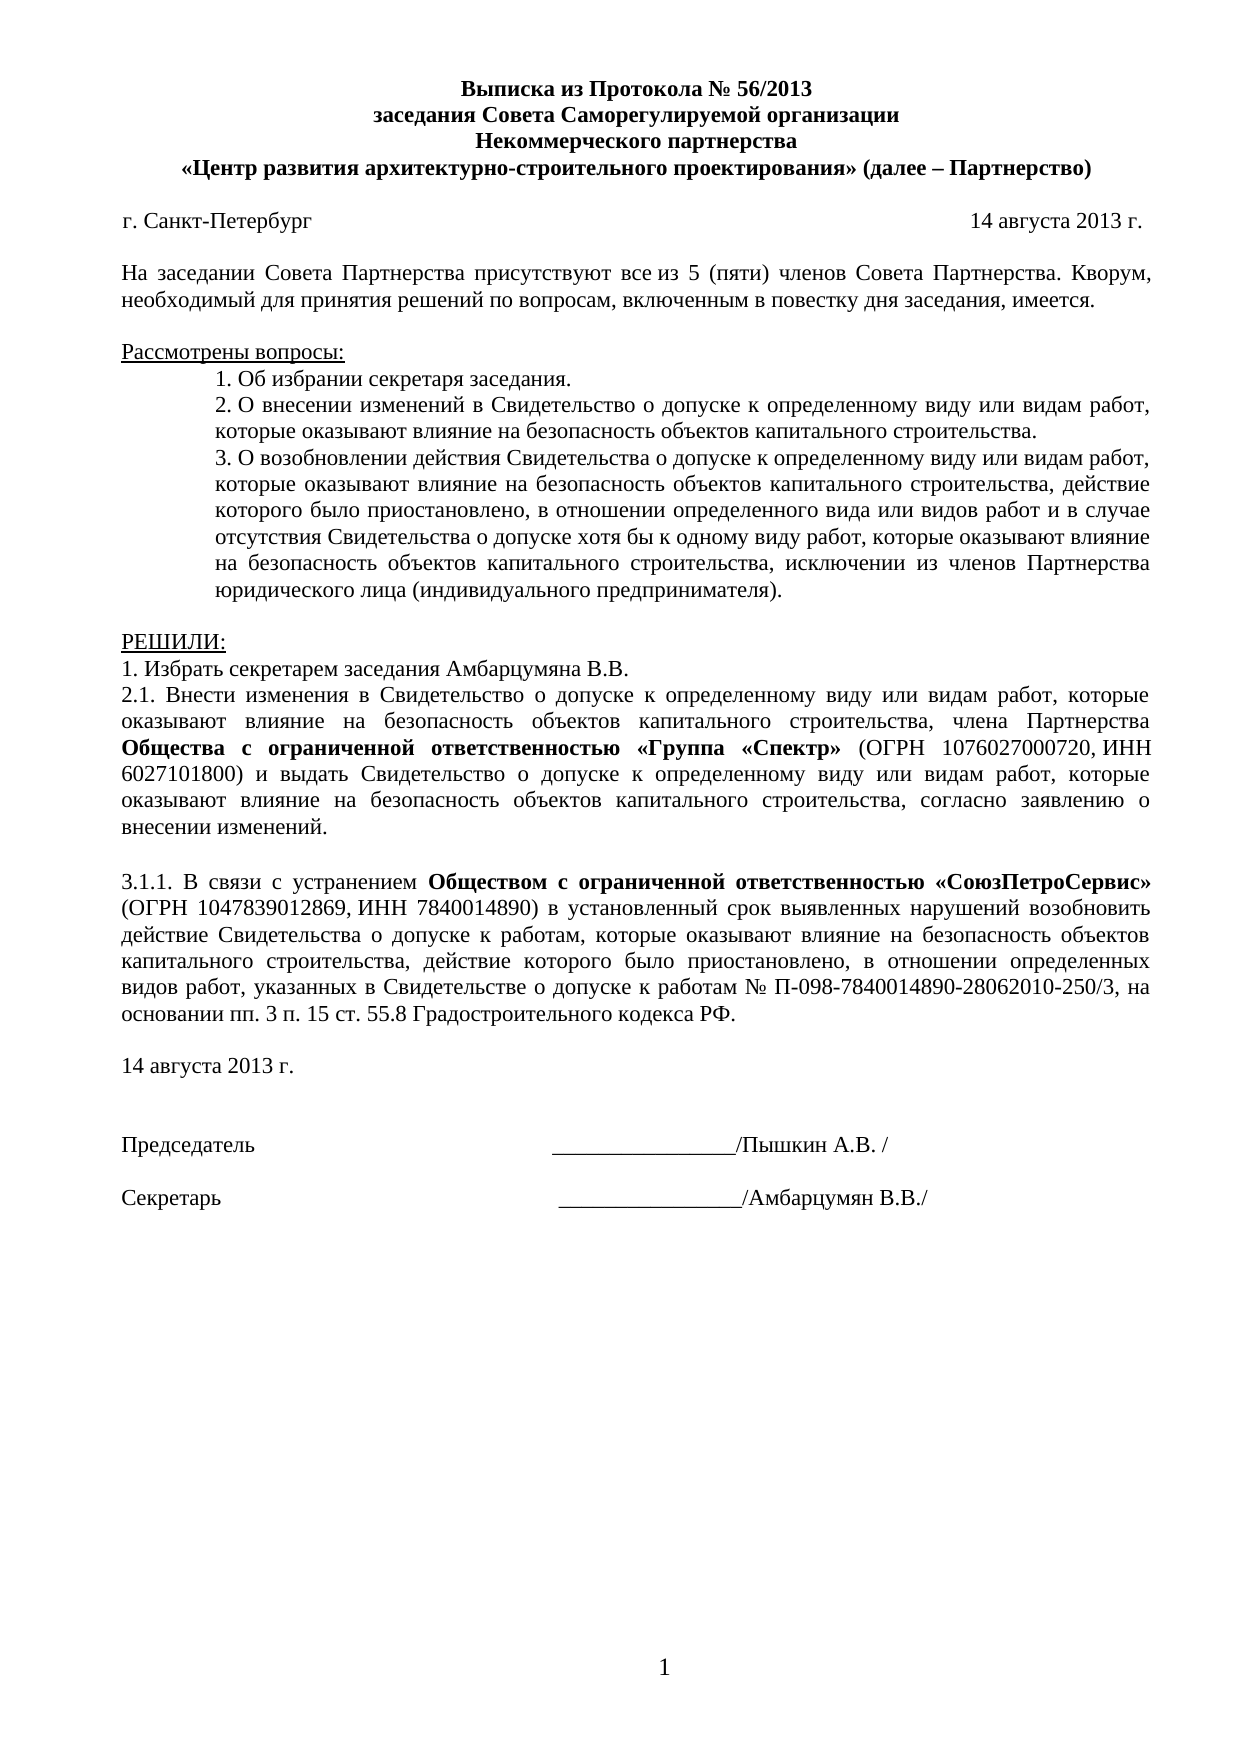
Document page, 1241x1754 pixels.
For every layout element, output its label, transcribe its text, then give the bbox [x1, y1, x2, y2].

text 1. Об избрании секретаря заседания. [215, 365, 1152, 391]
text «Центр развития архитектурно-строительного проектирования» (далее – Партнерство) [121, 154, 1152, 180]
text Некоммерческого партнерства [121, 128, 1152, 154]
text РЕШИЛИ: [121, 628, 1152, 655]
text На заседании Совета Партнерства присутствуют все из 5 (пяти) членов Совета Партнерства. Кворум, необходимый для принятия решений по вопросам, включенным в повестку дня заседания, имеется. [121, 259, 1152, 312]
text 2.1. Внести изменения в Свидетельство о допуске к определенному виду или видам работ, которые оказывают влияние на безопасность объектов капитального строительства, члена Партнерства Общества с ограниченной ответственностью «Группа «Спектр» (ОГРН 1076027000720, ИНН 6027101800) и выдать Свидетельство о допуске к определенному виду или видам работ, которые оказывают влияние на безопасность объектов капитального строительства, согласно заявлению о внесении изменений. [121, 681, 1152, 839]
text заседания Совета Саморегулируемой организации [121, 101, 1152, 128]
text 1. Избрать секретарем заседания Амбарцумяна В.В. [121, 655, 1152, 681]
text Председатель ________________/Пышкин А.В. / [121, 1131, 1152, 1158]
text 2. О внесении изменений в Свидетельство о допуске к определенному виду или видам работ, которые оказывают влияние на безопасность объектов капитального строительства. [215, 391, 1152, 444]
text 3.1.1. В связи с устранением Обществом с ограниченной ответственностью «СоюзПетроСервис» (ОГРН 1047839012869, ИНН 7840014890) в установленный срок выявленных нарушений возобновить действие Свидетельства о допуске к работам, которые оказывают влияние на безопасность объектов капитального строительства, действие которого было приостановлено, в отношении определенных видов работ, указанных в Свидетельстве о допуске к работам № П-098-7840014890-28062010-250/3, на основании пп. 3 п. 15 ст. 55.8 Градостроительного кодекса РФ. [121, 868, 1152, 1026]
text Секретарь ________________/Амбарцумян В.В./ [121, 1184, 1152, 1211]
table_header 14 августа 2013 г. [633, 207, 1154, 233]
table_header г. Санкт-Петербург [111, 207, 632, 233]
text Выписка из Протокола № 56/2013 [121, 75, 1152, 101]
text Рассмотрены вопросы: [121, 338, 1152, 365]
text 14 августа 2013 г. [121, 1052, 1152, 1079]
text 3. О возобновлении действия Свидетельства о допуске к определенному виду или видам работ, которые оказывают влияние на безопасность объектов капитального строительства, действие которого было приостановлено, в отношении определенного вида или видов работ и в случае отсутствия Свидетельства о допуске хотя бы к одному виду работ, которые оказывают влияние на безопасность объектов капитального строительства, исключении из членов Партнерства юридического лица (индивидуального предпринимателя). [215, 444, 1152, 602]
